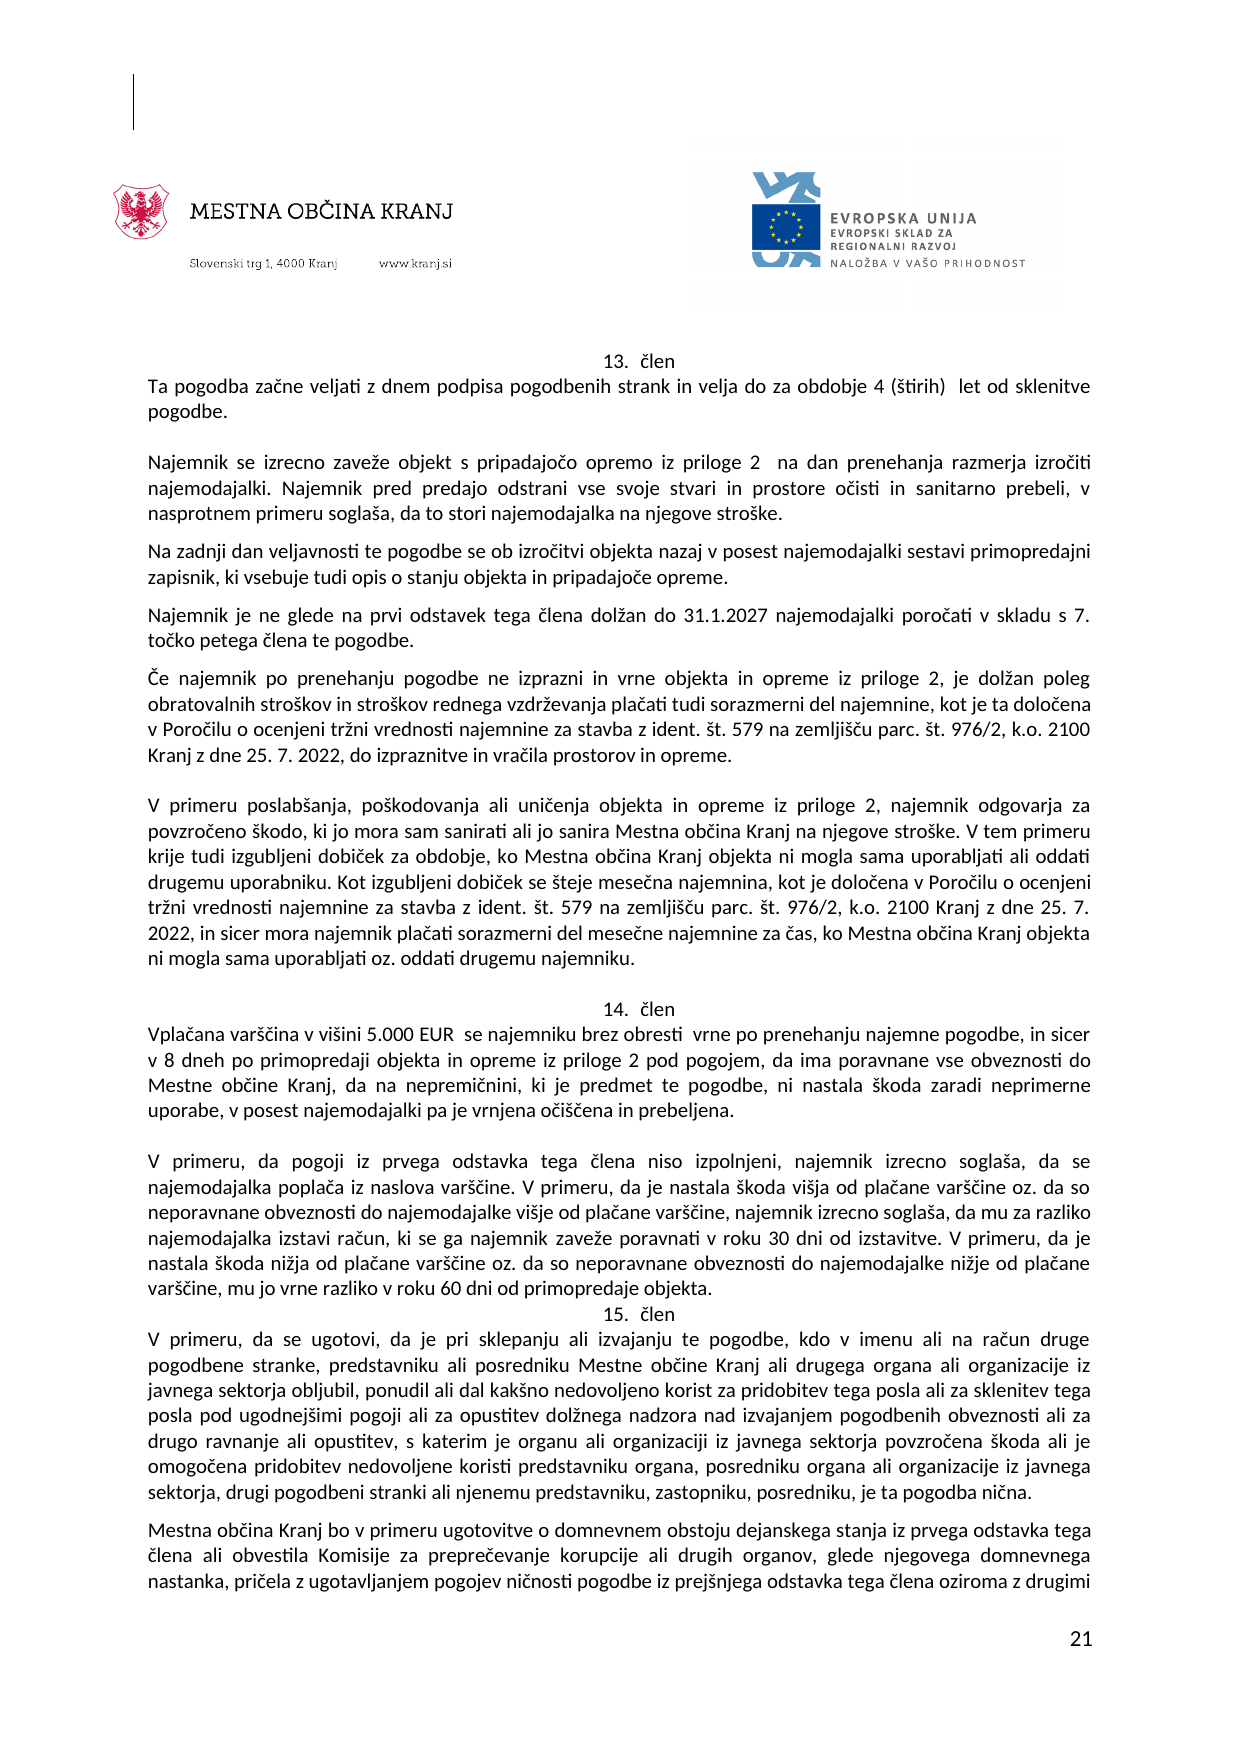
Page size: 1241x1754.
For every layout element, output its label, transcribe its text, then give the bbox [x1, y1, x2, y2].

list člen [185, 348, 1093, 373]
text Ta pogodba začne veljati z dnem podpisa pogodbenih strank in velja do za obdobje 4 (štirih) let od sklenitve pogodbe. [148, 373, 1093, 424]
picture [23, 75, 1192, 323]
list člen [185, 1301, 1093, 1326]
text V primeru poslabšanja, poškodovanja ali uničenja objekta in opreme iz priloge 2, najemnik odgovarja za povzročeno škodo, ki jo mora sam sanirati ali jo sanira Mestna občina Kranj na njegove stroške. V tem primeru krije tudi izgubljeni dobiček za obdobje, ko Mestna občina Kranj objekta ni mogla sama uporabljati ali oddati drugemu uporabniku. Kot izgubljeni dobiček se šteje mesečna najemnina, kot je določena v Poročilu o ocenjeni tržni vrednosti najemnine za stavba z ident. št. 579 na zemljišču parc. št. 976/2, k.o. 2100 Kranj z dne 25. 7. 2022, in sicer mora najemnik plačati sorazmerni del mesečne najemnine za čas, ko Mestna občina Kranj objekta ni mogla sama uporabljati oz. oddati drugemu najemniku. [148, 793, 1093, 971]
text Najemnik je ne glede na prvi odstavek tega člena dolžan do 31.1.2027 najemodajalki poročati v skladu s 7. točko petega člena te pogodbe. [148, 602, 1093, 653]
text Vplačana varščina v višini 5.000 EUR se najemniku brez obresti vrne po prenehanju najemne pogodbe, in sicer v 8 dneh po primopredaji objekta in opreme iz priloge 2 pod pogojem, da ima poravnane vse obveznosti do Mestne občine Kranj, da na nepremičnini, ki je predmet te pogodbe, ni nastala škoda zaradi neprimerne uporabe, v posest najemodajalki pa je vrnjena očiščena in prebeljena. [148, 1021, 1093, 1123]
text Če najemnik po prenehanju pogodbe ne izprazni in vrne objekta in opreme iz priloge 2, je dolžan poleg obratovalnih stroškov in stroškov rednega vzdrževanja plačati tudi sorazmerni del najemnine, kot je ta določena v Poročilu o ocenjeni tržni vrednosti najemnine za stavba z ident. št. 579 na zemljišču parc. št. 976/2, k.o. 2100 Kranj z dne 25. 7. 2022, do izpraznitve in vračila prostorov in opreme. [148, 666, 1093, 767]
text Na zadnji dan veljavnosti te pogodbe se ob izročitvi objekta nazaj v posest najemodajalki sestavi primopredajni zapisnik, ki vsebuje tudi opis o stanju objekta in pripadajoče opreme. [148, 538, 1093, 589]
text Najemnik se izrecno zaveže objekt s pripadajočo opremo iz priloge 2 na dan prenehanja razmerja izročiti najemodajalki. Najemnik pred predajo odstrani vse svoje stvari in prostore očisti in sanitarno prebeli, v nasprotnem primeru soglaša, da to stori najemodajalka na njegove stroške. [148, 449, 1093, 526]
list člen [185, 996, 1093, 1021]
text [148, 1517, 1093, 1593]
text V primeru, da se ugotovi, da je pri sklepanju ali izvajanju te pogodbe, kdo v imenu ali na račun druge pogodbene stranke, predstavniku ali posredniku Mestne občine Kranj ali drugega organa ali organizacije iz javnega sektorja obljubil, ponudil ali dal kakšno nedovoljeno korist za pridobitev tega posla ali za sklenitev tega posla pod ugodnejšimi pogoji ali za opustitev dolžnega nadzora nad izvajanjem pogodbenih obveznosti ali za drugo ravnanje ali opustitev, s katerim je organu ali organizaciji iz javnega sektorja povzročena škoda ali je omogočena pridobitev nedovoljene koristi predstavniku organa, posredniku organa ali organizacije iz javnega sektorja, drugi pogodbeni stranki ali njenemu predstavniku, zastopniku, posredniku, je ta pogodba nična. [148, 1326, 1093, 1504]
text V primeru, da pogoji iz prvega odstavka tega člena niso izpolnjeni, najemnik izrecno soglaša, da se najemodajalka poplača iz naslova varščine. V primeru, da je nastala škoda višja od plačane varščine oz. da so neporavnane obveznosti do najemodajalke višje od plačane varščine, najemnik izrecno soglaša, da mu za razliko najemodajalka izstavi račun, ki se ga najemnik zaveže poravnati v roku 30 dni od izstavitve. V primeru, da je nastala škoda nižja od plačane varščine oz. da so neporavnane obveznosti do najemodajalke nižje od plačane varščine, mu jo vrne razliko v roku 60 dni od primopredaje objekta. [148, 1148, 1093, 1301]
